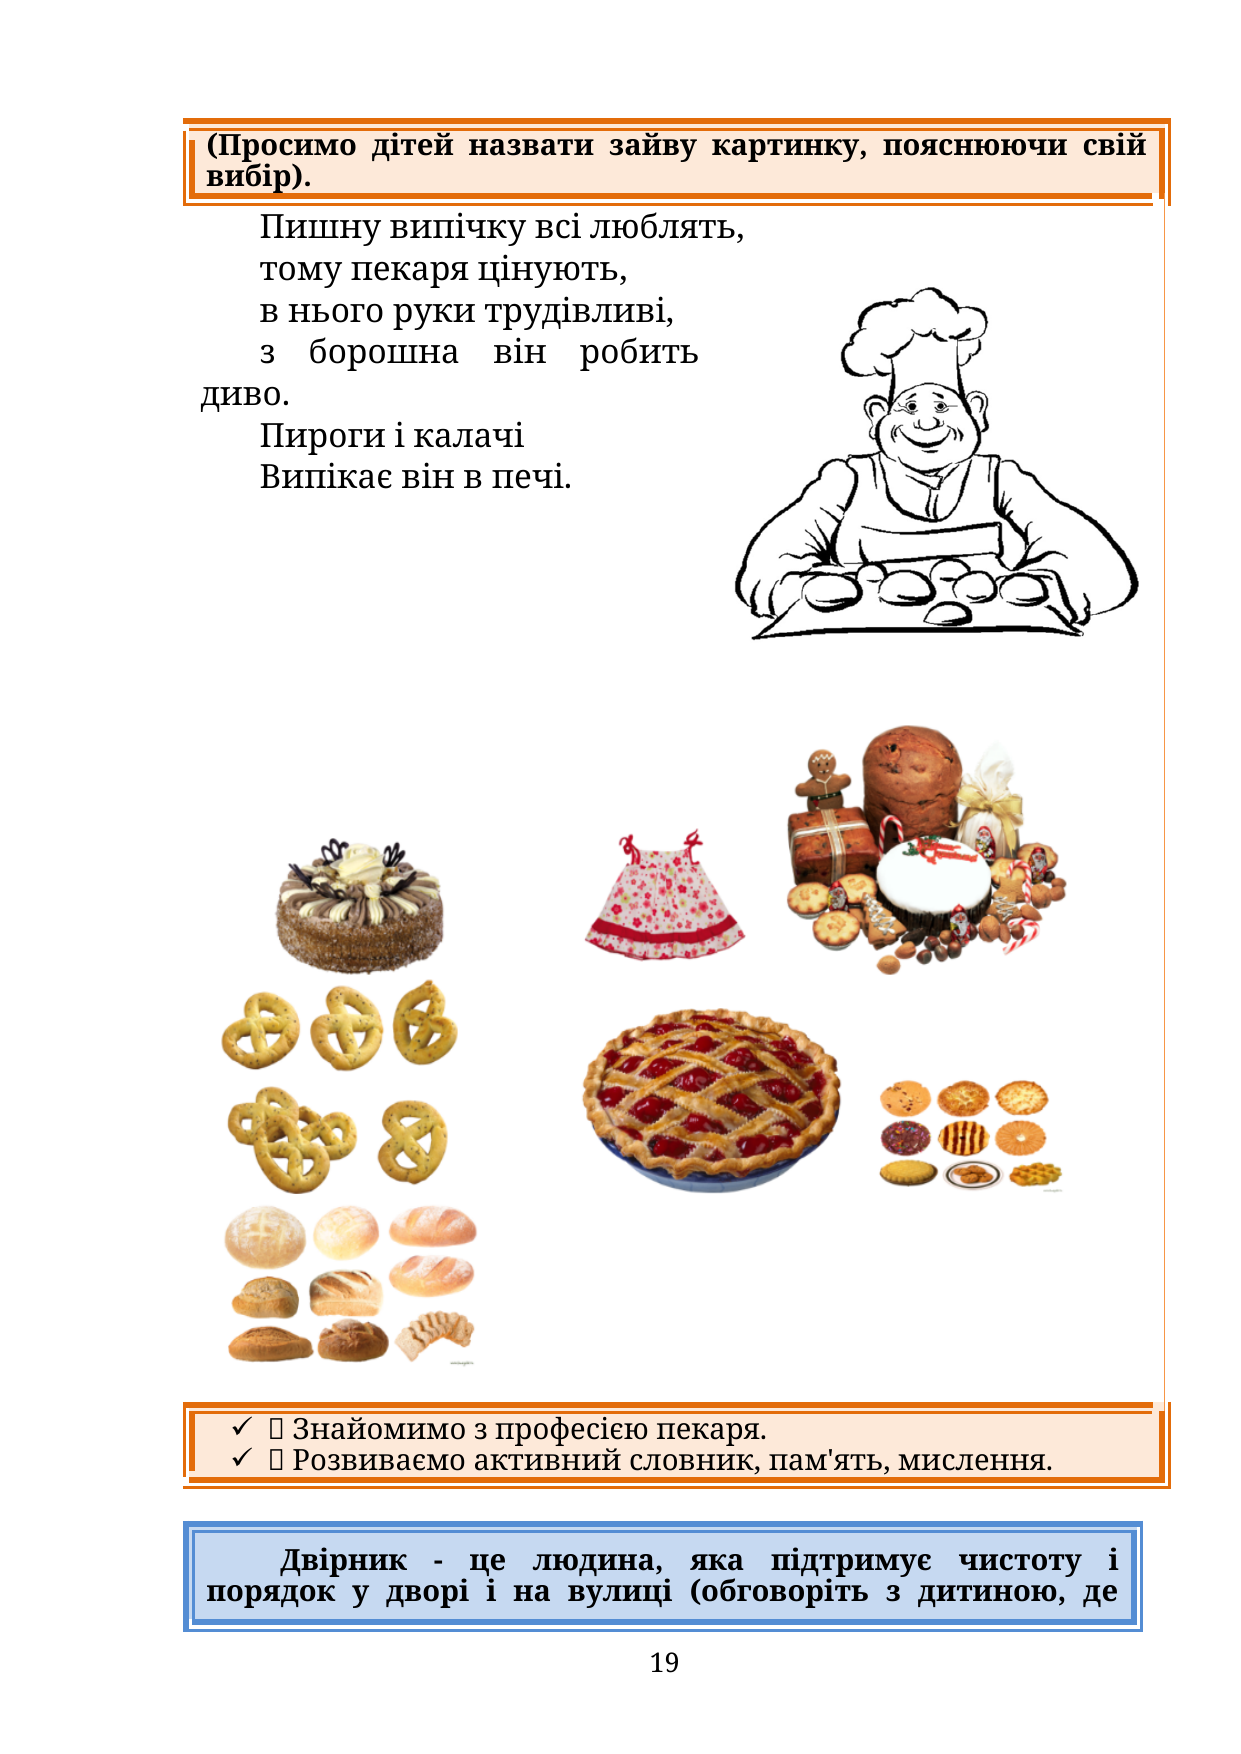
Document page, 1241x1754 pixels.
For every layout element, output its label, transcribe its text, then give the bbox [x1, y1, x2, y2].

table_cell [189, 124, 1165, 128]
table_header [189, 1527, 1137, 1619]
table_cell  Знайомимо з професією пекаря.  Розвиваємо активний словник, пам'ять, мислення. [189, 1402, 1164, 1477]
picture [192, 712, 1144, 1371]
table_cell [189, 131, 1159, 193]
picture [718, 265, 1153, 654]
table_cell Пишну випічку всі люблять, тому пекаря цінують, в нього руки трудівливі, з борошна він робить диво. Пироги і калачі Випікає він в печі. [189, 193, 1164, 1402]
